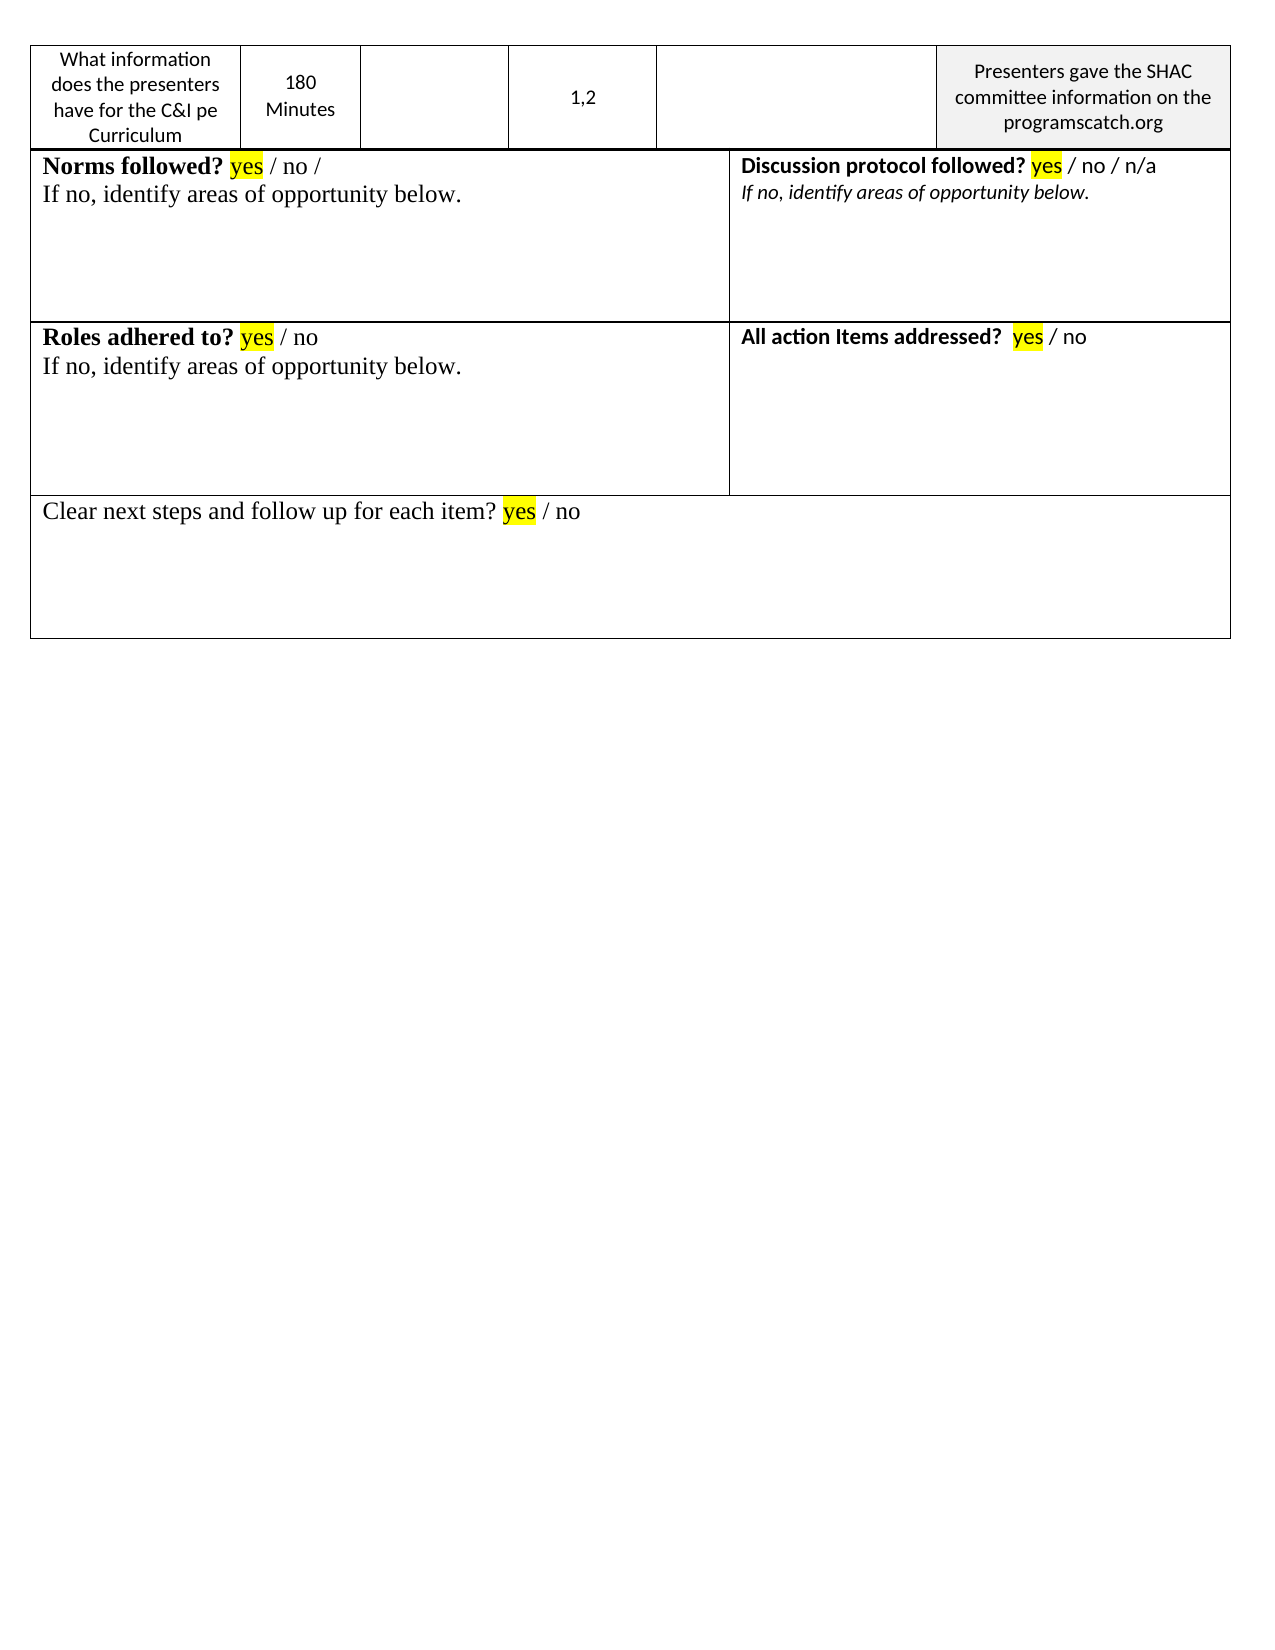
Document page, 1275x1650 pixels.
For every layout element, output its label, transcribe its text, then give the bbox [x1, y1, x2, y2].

table_cell [657, 46, 936, 148]
table_cell Discussion protocol followed? yes / no / n/a If no, identify areas of opportunity below. [730, 151, 1230, 321]
table_cell Norms followed? yes / no / If no, identify areas of opportunity below. [31, 151, 729, 321]
table_cell Presenters gave the SHAC committee information on the programscatch.org [937, 46, 1230, 148]
table_cell What information does the presenters have for the C&I pe Curriculum [31, 46, 240, 148]
table_cell 1,2 [509, 46, 656, 148]
table_cell Clear next steps and follow up for each item? yes / no [31, 496, 1230, 638]
table_cell All action Items addressed? yes / no [730, 323, 1230, 495]
table_cell [361, 46, 508, 148]
table_cell 180 Minutes [241, 46, 360, 148]
table_cell Roles adhered to? yes / no If no, identify areas of opportunity below. [31, 323, 729, 495]
